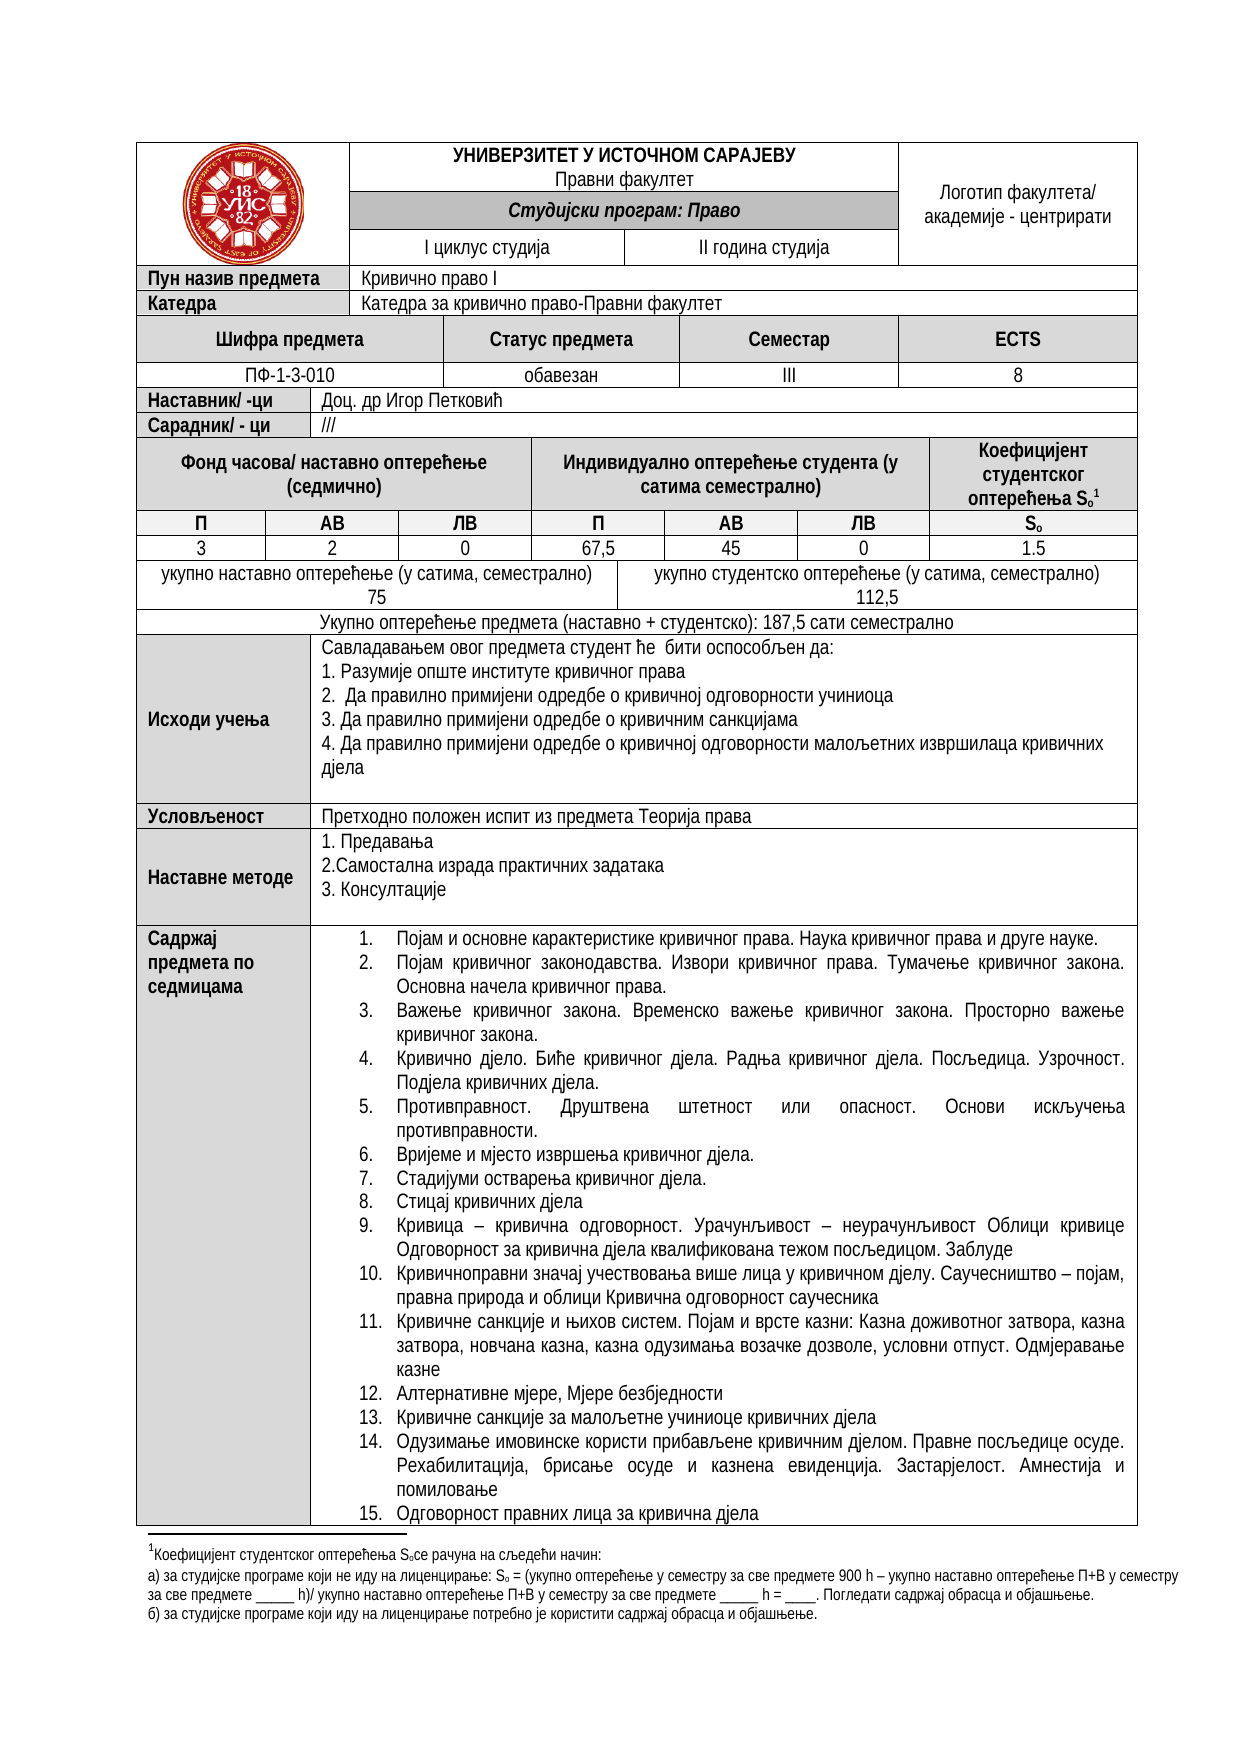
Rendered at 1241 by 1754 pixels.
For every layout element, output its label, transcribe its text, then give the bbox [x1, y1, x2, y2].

table_cell 1. Предавања 2.Самостална израда практичних задатака 3. Консултације [311, 829, 1137, 925]
table_cell Претходно положен испит из предмета Теорија права [311, 804, 1137, 828]
table_cell Савладавањем овог предмета студент ће бити оспособљен да: 1. Разумије опште институте кривичног права 2. Да правилно примијени одредбе о кривичној одговорности учиниоца 3. Да правилно примијени одредбе о кривичним санкцијама 4. Да правилно примијени одредбе о кривичној одговорности малољетних извршилаца кривичних дјела [311, 635, 1137, 803]
table_cell Условљеност [137, 804, 310, 828]
table_cell 0 [798, 536, 929, 560]
table_cell 3 [137, 536, 265, 560]
table_cell Наставне методе [137, 829, 310, 925]
table_header [137, 143, 182, 264]
picture [182, 142, 304, 265]
table_cell ПФ-1-3-010 [137, 363, 443, 387]
table_cell Укупно оптерећење предмета (наставно + студентско): 187,5 сати семестрално [137, 610, 1137, 634]
table_cell Студијски програм: Право [350, 192, 898, 229]
table_cell Исходи учења [137, 635, 310, 803]
table_cell 45 [665, 536, 797, 560]
table_cell Катедра за кривично право-Правни факултет [350, 291, 1137, 314]
table_cell обавезан [444, 363, 679, 387]
table_cell П [137, 511, 265, 535]
table_cell /// [311, 413, 1137, 437]
table_cell ЛВ [798, 511, 929, 535]
table_cell укупно студентско оптерећење (у сатима, семестрално) 112,5 [618, 561, 1137, 609]
table_cell So [930, 511, 1137, 535]
table_cell 8 [899, 363, 1137, 387]
table_cell I циклус студија [350, 230, 624, 264]
table_cell П [532, 511, 664, 535]
table_cell укупно наставно оптерећење (у сатима, семестрално) 75 [137, 561, 617, 609]
table_cell III [680, 363, 898, 387]
table_cell Семестар [680, 316, 898, 362]
table_cell Катедра [137, 291, 349, 314]
table_cell II година студија [625, 230, 898, 264]
table_cell 2 [266, 536, 398, 560]
table_header [304, 143, 349, 264]
table_cell Доц. др Игор Петковић [311, 388, 1137, 412]
table_cell 67,5 [532, 536, 664, 560]
table_cell Коефицијент студентског оптерећења So [930, 438, 1137, 510]
table_cell 0 [399, 536, 531, 560]
table_cell ЛВ [399, 511, 531, 535]
table_cell Шифра предмета [137, 316, 443, 362]
table_cell 1.5 [930, 536, 1137, 560]
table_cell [137, 926, 310, 1525]
table_header Логотип факултета/ академије - центрирати [899, 143, 1137, 264]
table_cell Наставник/ -ци [137, 388, 310, 412]
table_cell Индивидуално оптерећење студента (у сатима семестрално) [532, 438, 929, 510]
table_cell АВ [665, 511, 797, 535]
table_cell Фонд часова/ наставно оптерећење (седмично) [137, 438, 531, 510]
table_cell АВ [266, 511, 398, 535]
table_header УНИВЕРЗИТЕТ У ИСТОЧНОМ САРАЈЕВУ Правни факултет [350, 143, 898, 191]
table_cell Кривично право I [350, 266, 1137, 289]
table_cell Статус предмета [444, 316, 679, 362]
table_cell Сарадник/ - ци [137, 413, 310, 437]
table_cell ECTS [899, 316, 1137, 362]
table_cell Пун назив предмета [137, 266, 349, 289]
